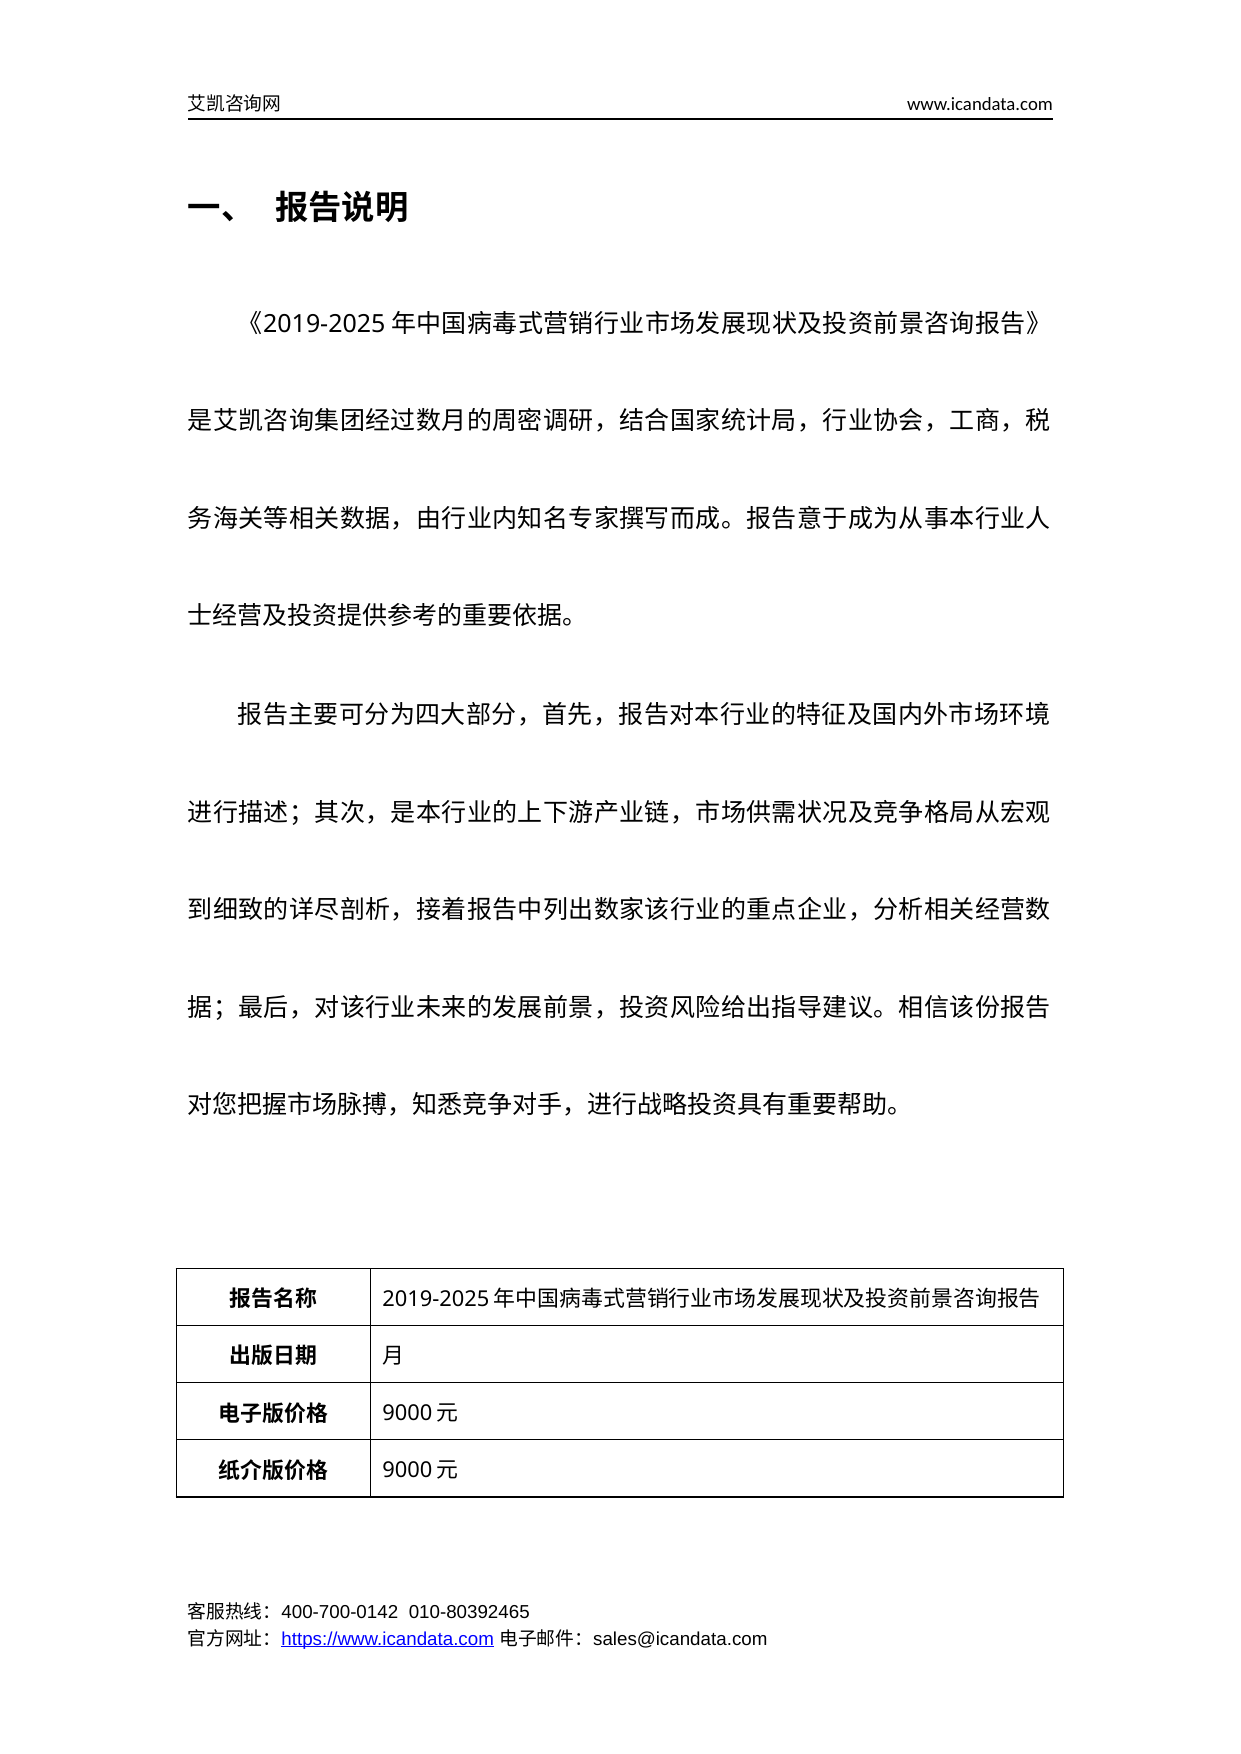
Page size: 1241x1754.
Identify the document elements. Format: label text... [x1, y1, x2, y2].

table_header 报告名称 [177, 1269, 370, 1325]
table_header 2019-2025年中国病毒式营销行业市场发展现状及投资前景咨询报告 [371, 1269, 1063, 1325]
table_cell 出版日期 [177, 1326, 370, 1382]
table_cell 9000元 [371, 1383, 1063, 1439]
table_cell 月 [371, 1326, 1063, 1382]
table_cell 纸介版价格 [177, 1440, 370, 1496]
subtitle 报告说明 [187, 172, 1053, 237]
table_cell 9000元 [371, 1440, 1063, 1496]
text 《2019-2025年中国病毒式营销行业市场发展现状及投资前景咨询报告》是艾凯咨询集团经过数月的周密调研，结合国家统计局，行业协会，工商，税务海关等相关数据，由行业内知名专家撰写而成。报告意于成为从事本行业人士经营及投资提供参考的重要依据。 [187, 289, 1053, 646]
text 报告主要可分为四大部分，首先，报告对本行业的特征及国内外市场环境进行描述；其次，是本行业的上下游产业链，市场供需状况及竞争格局从宏观到细致的详尽剖析，接着报告中列出数家该行业的重点企业，分析相关经营数据；最后，对该行业未来的发展前景，投资风险给出指导建议。相信该份报告对您把握市场脉搏，知悉竞争对手，进行战略投资具有重要帮助。 [187, 681, 1053, 1136]
table_cell 电子版价格 [177, 1383, 370, 1439]
